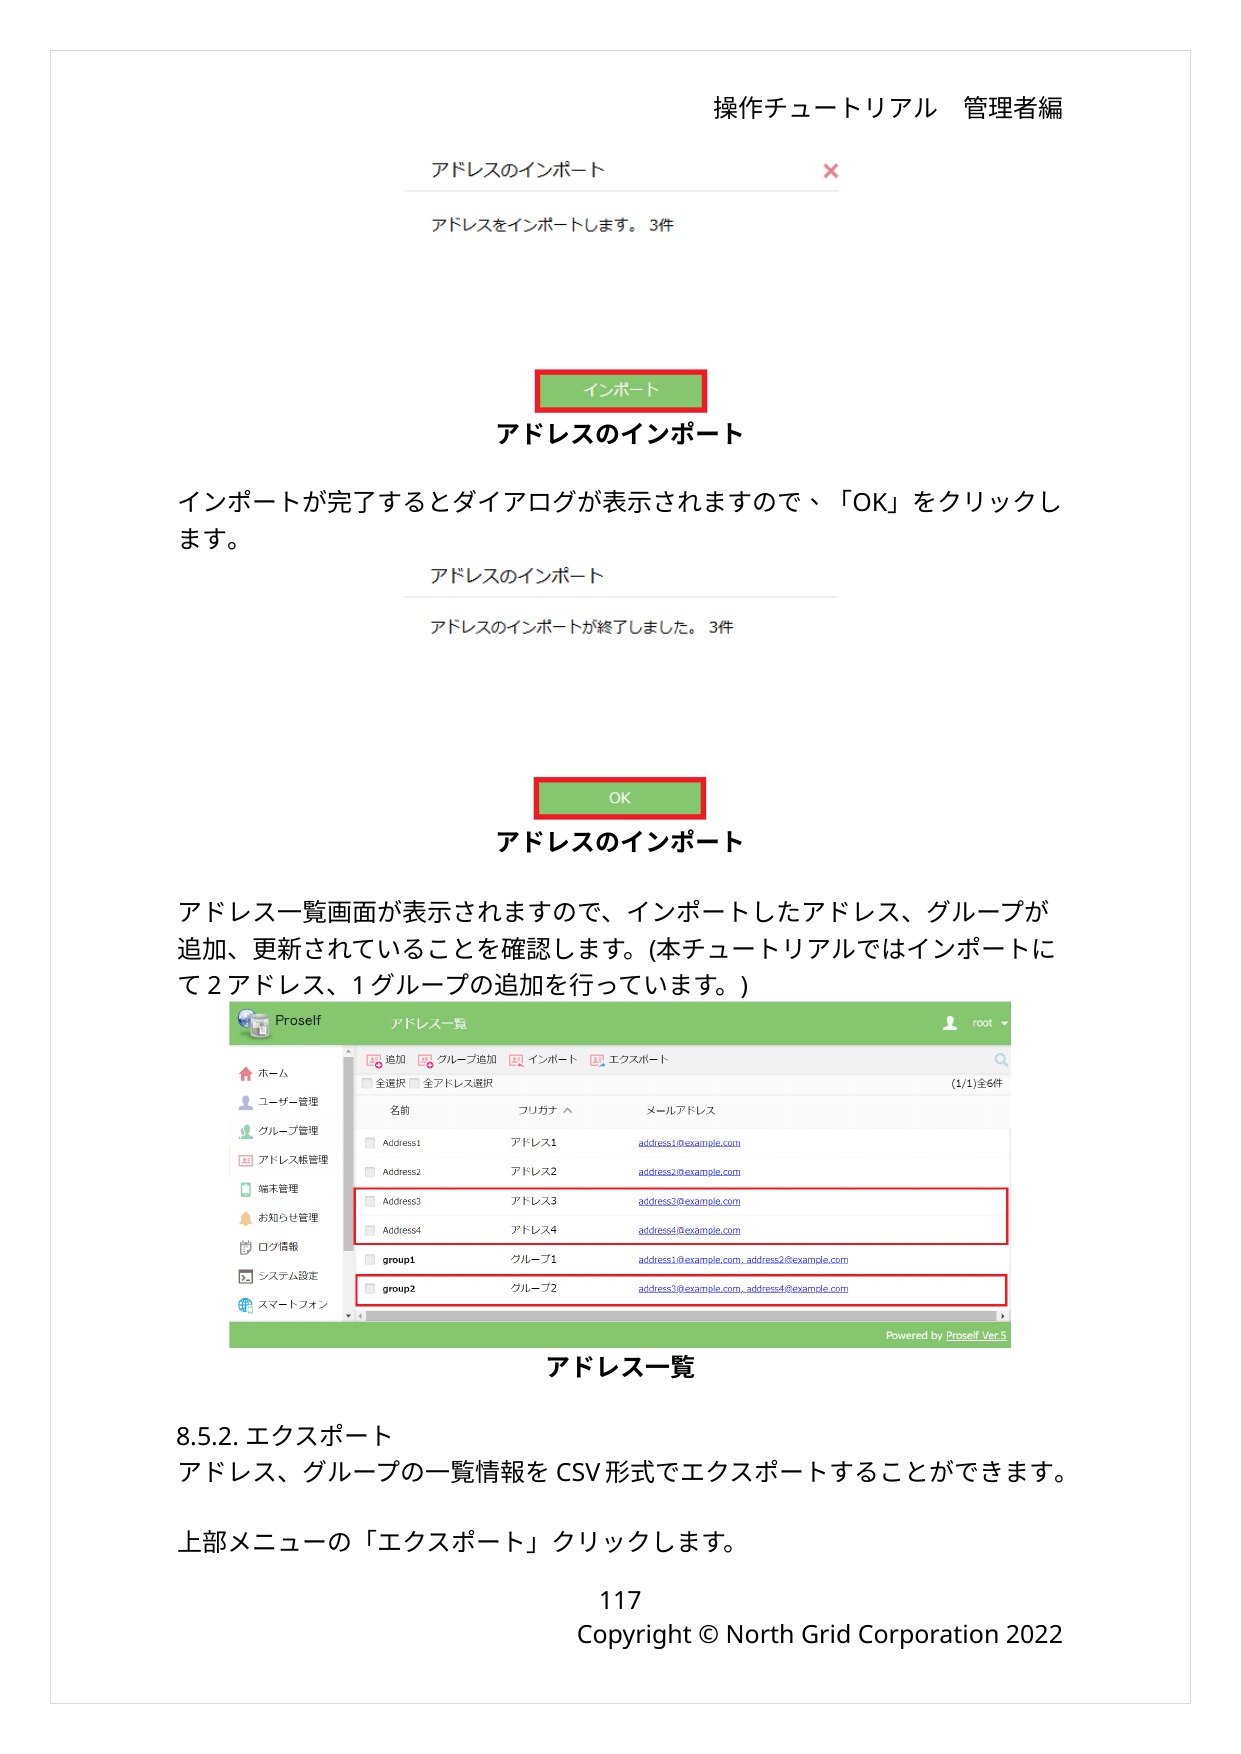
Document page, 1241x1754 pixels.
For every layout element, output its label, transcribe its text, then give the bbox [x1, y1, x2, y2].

picture [383, 555, 857, 823]
text アドレスのインポート [177, 822, 1063, 859]
picture [229, 1001, 1011, 1348]
text アドレス一覧 [177, 1348, 1063, 1384]
text アドレス、グループの一覧情報をCSV形式でエクスポートすることができます。 [177, 1452, 1063, 1488]
subtitle エクスポート [176, 1418, 1063, 1452]
text アドレスのインポート [177, 415, 1063, 451]
picture [383, 147, 857, 415]
text 上部メニューの「エクスポート」クリックします。 [177, 1522, 1063, 1559]
text インポートが完了するとダイアログが表示されますので、「OK」をクリックします。 [177, 485, 1063, 555]
text アドレス一覧画面が表示されますので、インポートしたアドレス、グループが追加、更新されていることを確認します。(本チュートリアルではインポートにて2アドレス、1グループの追加を行っています。) [177, 893, 1063, 1002]
